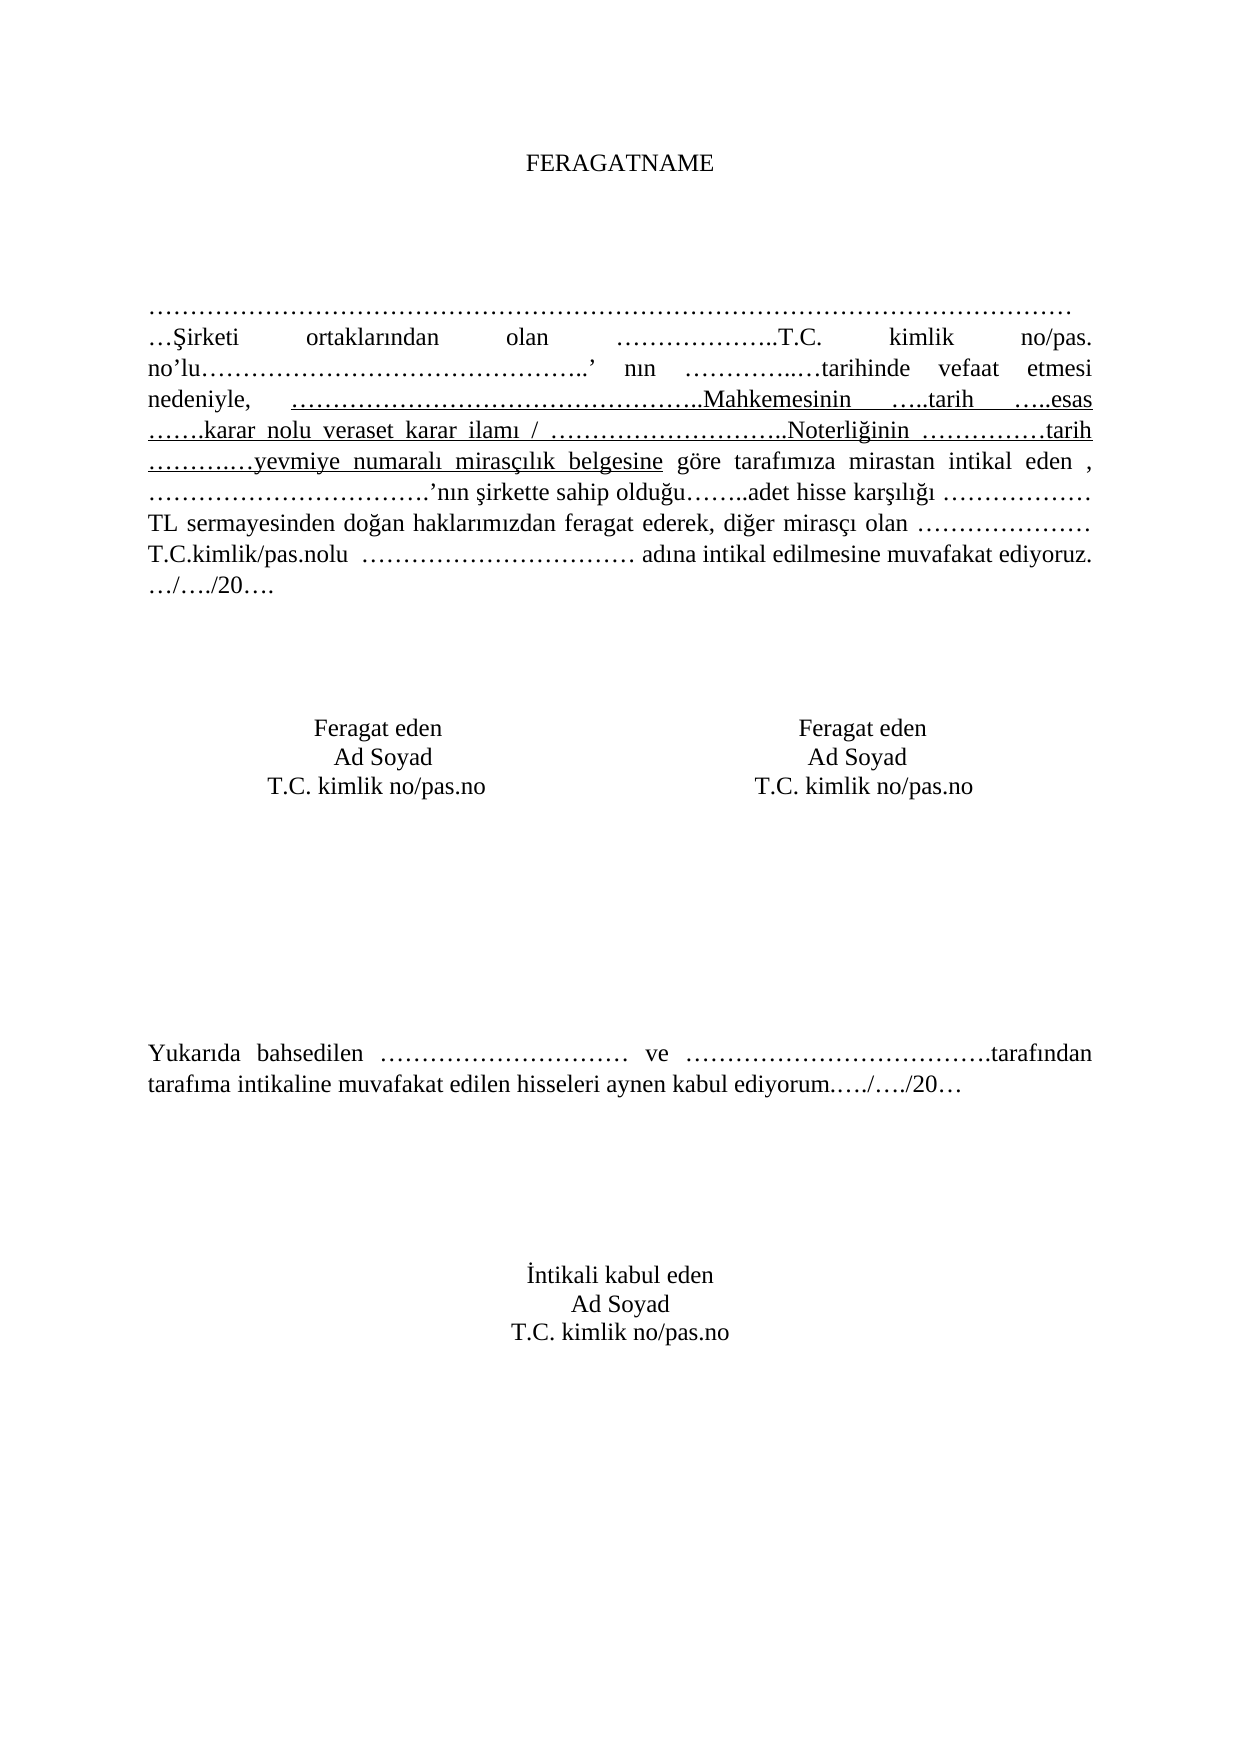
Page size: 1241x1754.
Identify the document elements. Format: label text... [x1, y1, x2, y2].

text ……………………………………………………………………………………………………Şirketi ortaklarından olan ………………..T.C. kimlik no/pas. no’lu………………………………………..’ nın …………..…tarihinde vefaat etmesi nedeniyle, …………………………………………..Mahkemesinin …..tarih …..esas …….karar nolu veraset karar ilamı / ………………………..Noterliğinin ……………tarih ……….…yevmiye numaralı mirasçılık belgesine göre tarafımıza mirastan intikal eden , …………………………….’nın şirkette sahip olduğu……..adet hisse karşılığı ………………TL sermayesinden doğan haklarımızdan feragat ederek, diğer mirasçı olan …………………T.C.kimlik/pas.nolu …………………………… adına intikal edilmesine muvafakat ediyoruz. …/…./20…. [148, 291, 1093, 440]
text İntikali kabul eden [148, 1260, 1093, 1289]
text Ad Soyad Ad Soyad [148, 742, 1093, 771]
text ……………………………………………………………………………………………………Şirketi ortaklarından olan ………………..T.C. kimlik no/pas. no’lu………………………………………..’ nın …………..…tarihinde vefaat etmesi nedeniyle, …………………………………………..Mahkemesinin …..tarih …..esas …….karar nolu veraset karar ilamı / ………………………..Noterliğinin ……………tarih ……….…yevmiye numaralı mirasçılık belgesine göre tarafımıza mirastan intikal eden , …………………………….’nın şirkette sahip olduğu……..adet hisse karşılığı ………………TL sermayesinden doğan haklarımızdan feragat ederek, diğer mirasçı olan …………………T.C.kimlik/pas.nolu …………………………… adına intikal edilmesine muvafakat ediyoruz. …/…./20…. [148, 441, 1093, 599]
text Feragat eden Feragat eden [148, 713, 1093, 742]
text FERAGATNAME [148, 148, 1093, 176]
text Ad Soyad [148, 1289, 1093, 1317]
text T.C. kimlik no/pas.no T.C. kimlik no/pas.no [148, 771, 1093, 799]
text T.C. kimlik no/pas.no [148, 1317, 1093, 1346]
text Yukarıda bahsedilen ………………………… ve ……………………………….tarafından tarafıma intikaline muvafakat edilen hisseleri aynen kabul ediyorum.…./…./20… [148, 1038, 1093, 1098]
